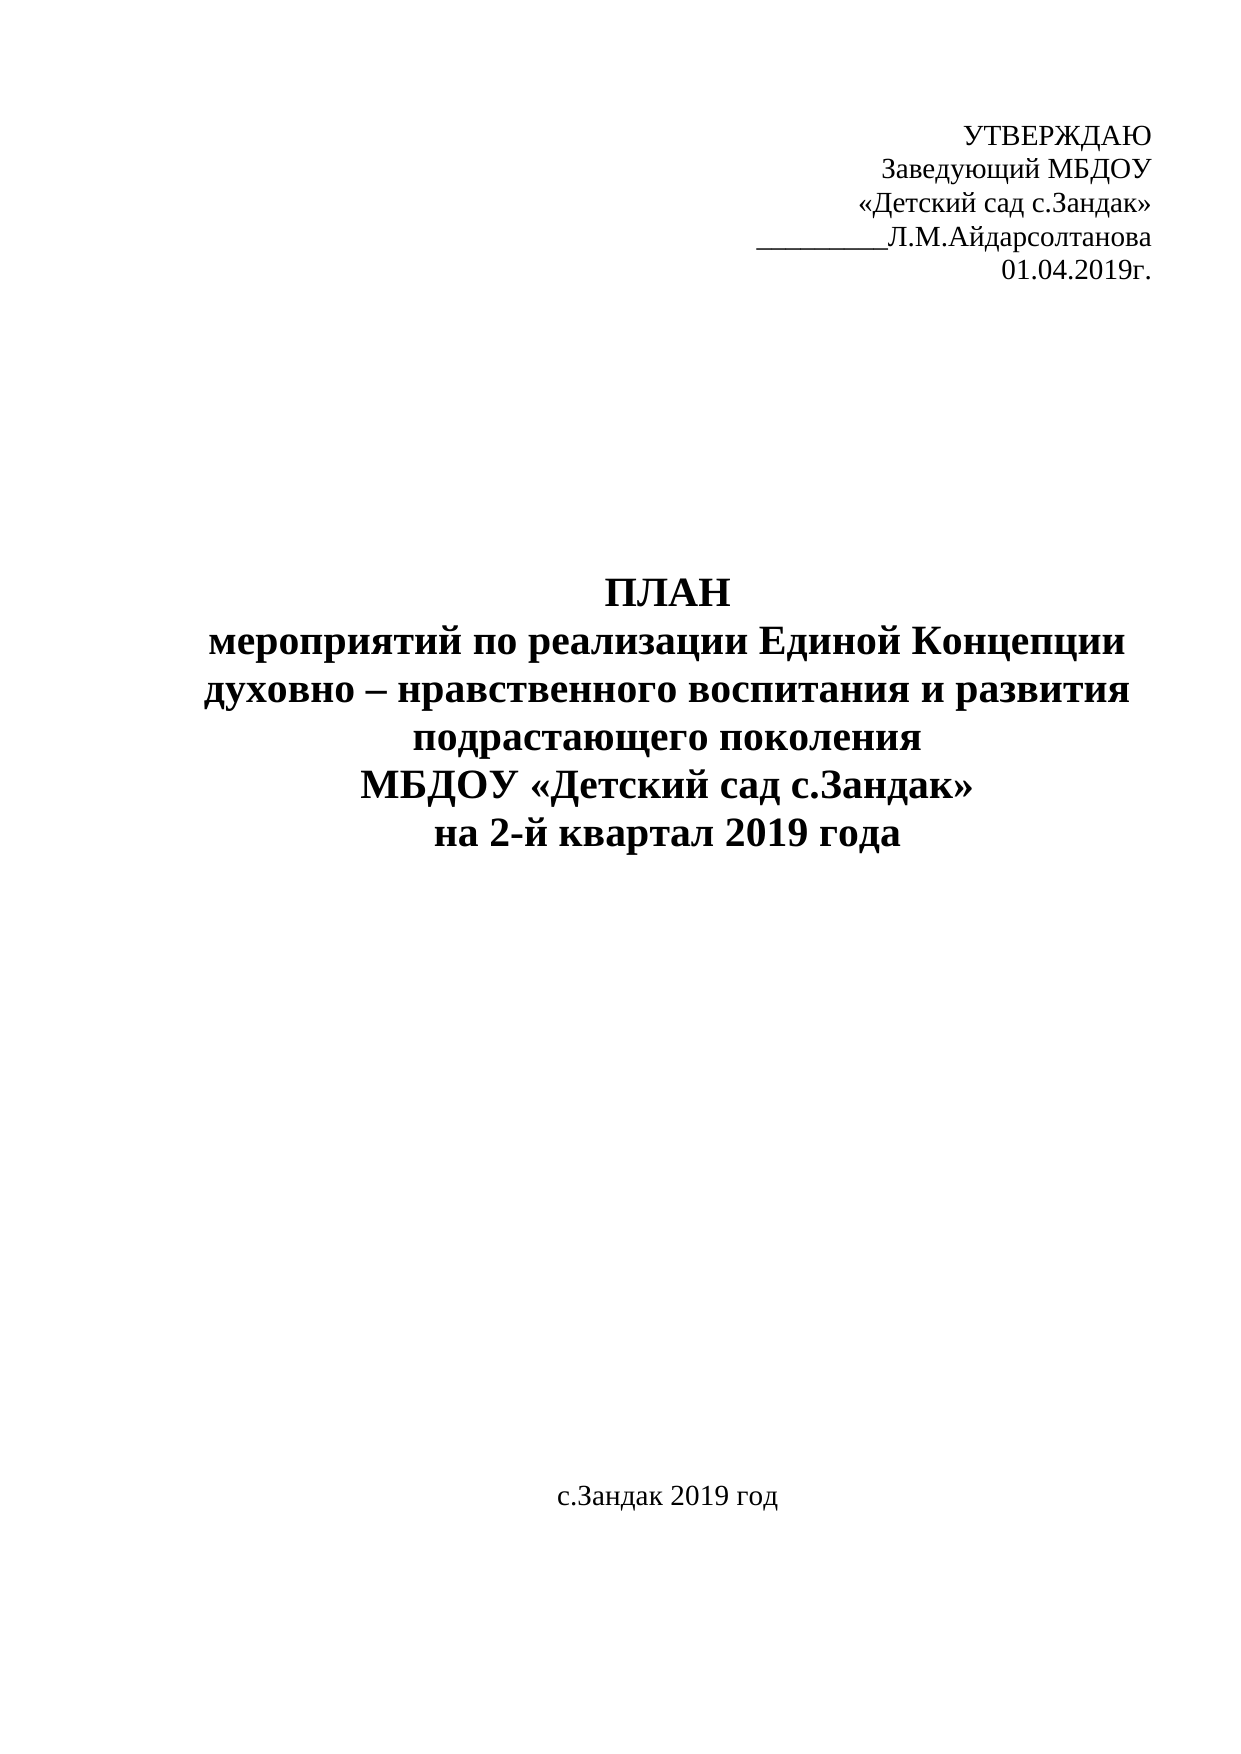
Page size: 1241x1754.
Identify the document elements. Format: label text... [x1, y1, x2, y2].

text МБДОУ «Детский сад с.Зандак» [177, 759, 1158, 807]
text _________Л.М.Айдарсолтанова [177, 219, 1152, 252]
text на 2-й квартал 2019 года [177, 807, 1158, 855]
text Заведующий МБДОУ [177, 152, 1152, 185]
text ПЛАН [177, 568, 1158, 616]
text с.Зандак 2019 год [177, 1478, 1158, 1512]
text мероприятий по реализации Единой Концепции духовно – нравственного воспитания и развития [177, 616, 1158, 712]
text УТВЕРЖДАЮ [177, 118, 1152, 152]
text 01.04.2019г. [177, 252, 1152, 286]
text «Детский сад с.Зандак» [177, 185, 1152, 219]
text подрастающего поколения [177, 712, 1158, 759]
